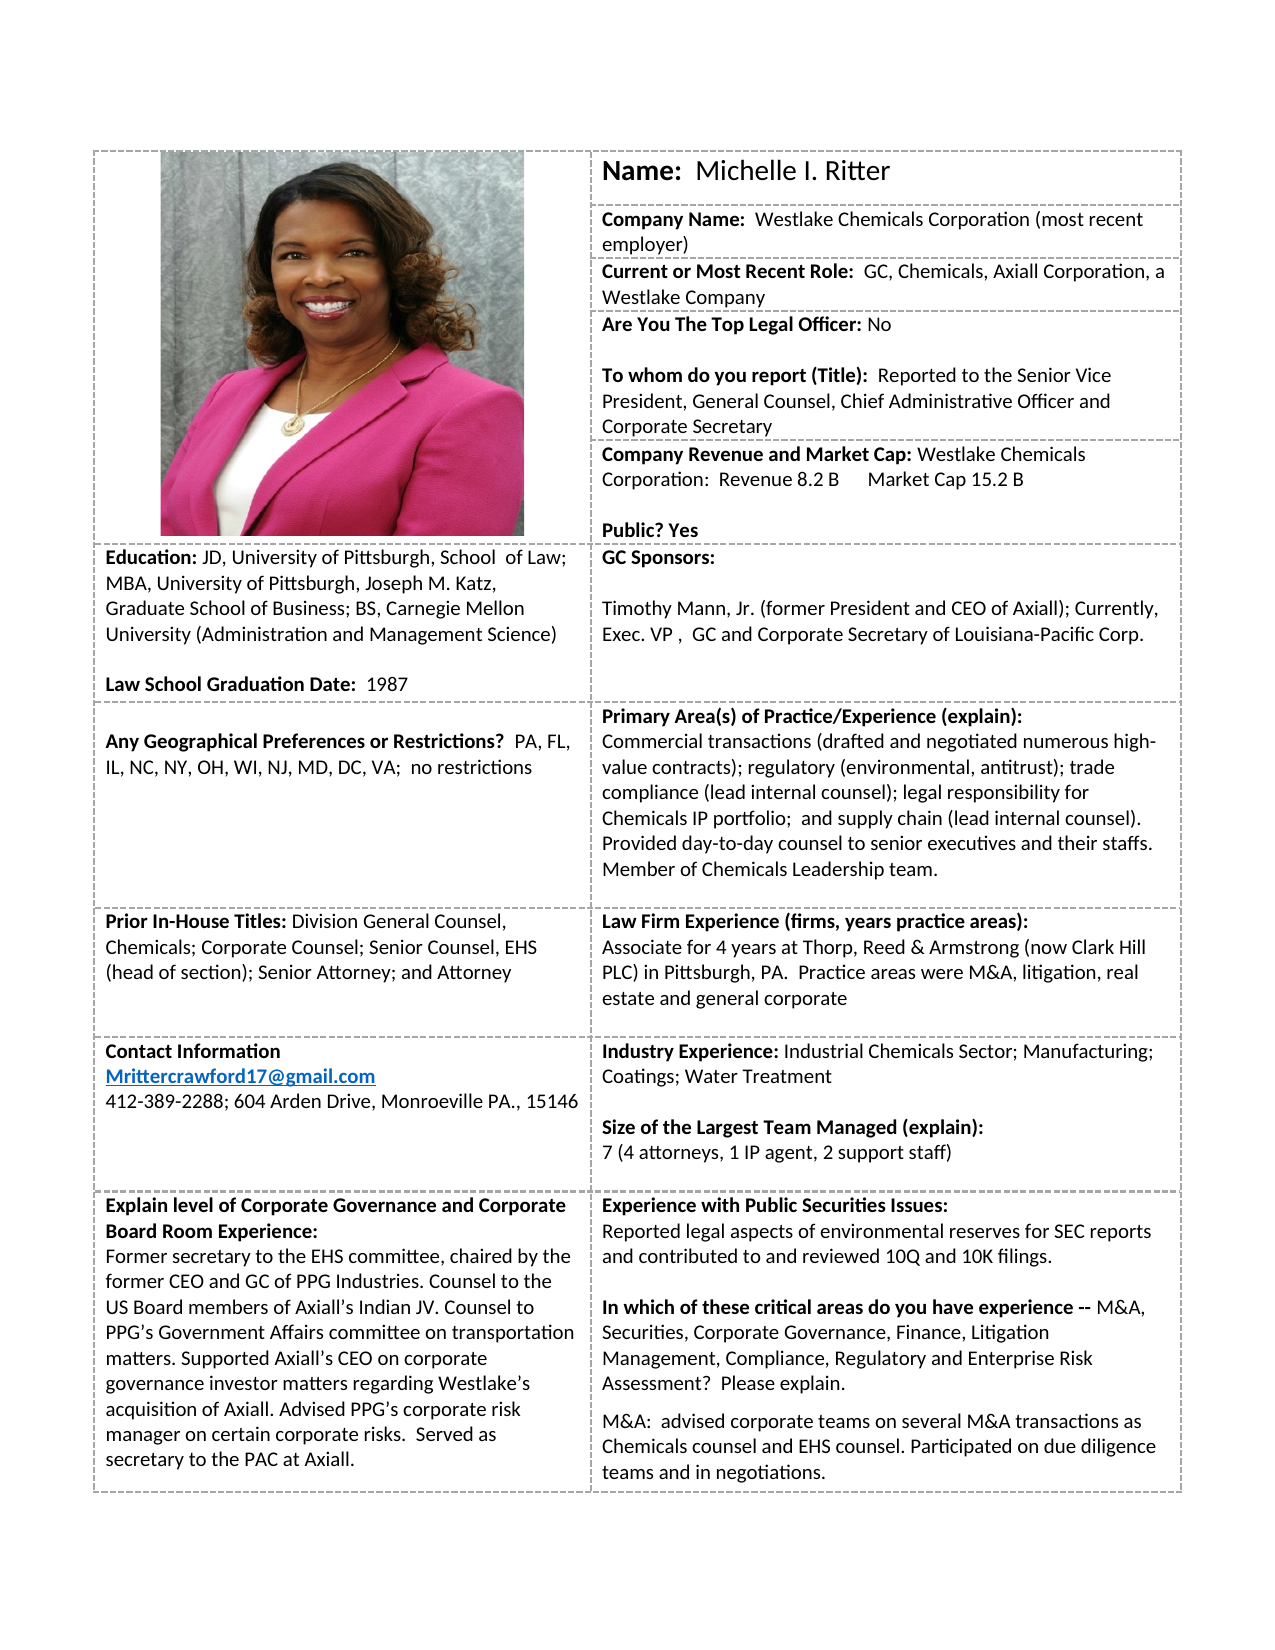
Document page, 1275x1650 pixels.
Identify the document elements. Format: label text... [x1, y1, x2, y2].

table_cell Prior In-House Titles: Division General Counsel, Chemicals; Corporate Counsel; Senior Counsel, EHS (head of section); Senior Attorney; and Attorney [94, 907, 591, 1036]
table_cell Law Firm Experience (firms, years practice areas): Associate for 4 years at Thorp, Reed & Armstrong (now Clark Hill PLC) in Pittsburgh, PA. Practice areas were M&A, litigation, real estate and general corporate [591, 907, 1181, 1036]
table_cell Company Revenue and Market Cap: Westlake Chemicals Corporation: Revenue 8.2 B Market Cap 15.2 B Public? Yes [591, 439, 1181, 542]
picture [160, 152, 525, 536]
table_header Name: Michelle I. Ritter [591, 150, 1181, 204]
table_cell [94, 1190, 591, 1491]
table_cell Contact Information Mrittercrawford17@gmail.com 412-389-2288; 604 Arden Drive, Monroeville PA., 15146 [94, 1036, 591, 1190]
table_header [94, 150, 591, 542]
table_cell GC Sponsors: Timothy Mann, Jr. (former President and CEO of Axiall); Currently, Exec. VP , GC and Corporate Secretary of Louisiana-Pacific Corp. [591, 543, 1181, 701]
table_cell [591, 1190, 1181, 1491]
table_cell Any Geographical Preferences or Restrictions? PA, FL, IL, NC, NY, OH, WI, NJ, MD, DC, VA; no restrictions [94, 701, 591, 907]
table_cell Company Name: Westlake Chemicals Corporation (most recent employer) [591, 204, 1181, 257]
table_cell Are You The Top Legal Officer: No To whom do you report (Title): Reported to the Senior Vice President, General Counsel, Chief Administrative Officer and Corporate Secretary [591, 310, 1181, 439]
table_cell Current or Most Recent Role: GC, Chemicals, Axiall Corporation, a Westlake Company [591, 257, 1181, 309]
table_cell Education: JD, University of Pittsburgh, School of Law; MBA, University of Pittsburgh, Joseph M. Katz, Graduate School of Business; BS, Carnegie Mellon University (Administration and Management Science) Law School Graduation Date: 1987 [94, 543, 591, 701]
table_cell Industry Experience: Industrial Chemicals Sector; Manufacturing; Coatings; Water Treatment Size of the Largest Team Managed (explain): 7 (4 attorneys, 1 IP agent, 2 support staff) [591, 1036, 1181, 1190]
table_cell Primary Area(s) of Practice/Experience (explain): Commercial transactions (drafted and negotiated numerous high-value contracts); regulatory (environmental, antitrust); trade compliance (lead internal counsel); legal responsibility for Chemicals IP portfolio; and supply chain (lead internal counsel). Provided day-to-day counsel to senior executives and their staffs. Member of Chemicals Leadership team. [591, 701, 1181, 907]
